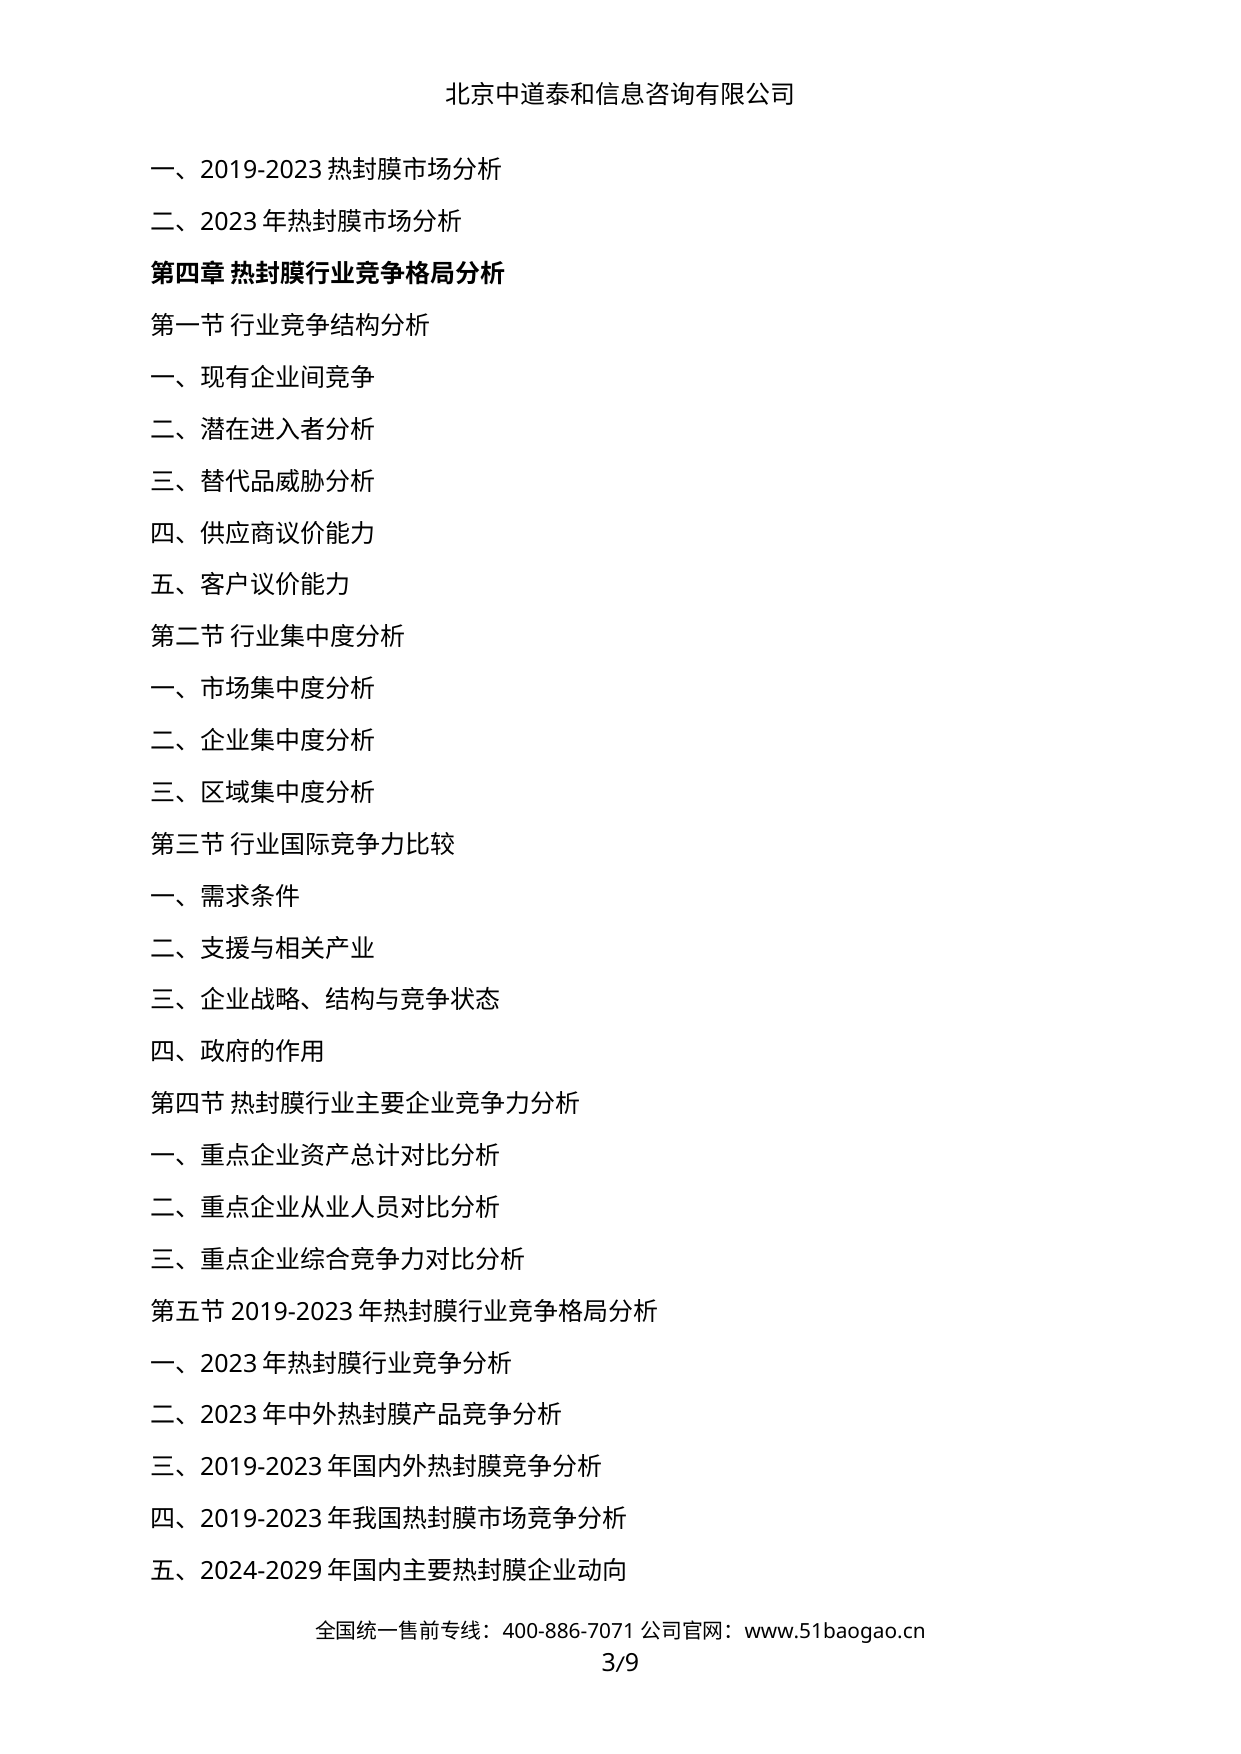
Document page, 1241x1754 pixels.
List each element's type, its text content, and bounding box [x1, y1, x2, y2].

text 二、2023年热封膜市场分析 [150, 202, 1090, 238]
text 四、政府的作用 [150, 1032, 1090, 1068]
text 一、重点企业资产总计对比分析 [150, 1136, 1090, 1172]
text 二、2023年中外热封膜产品竞争分析 [150, 1395, 1090, 1431]
text 二、企业集中度分析 [150, 721, 1090, 757]
text 第一节 行业竞争结构分析 [150, 306, 1090, 342]
text 三、替代品威胁分析 [150, 461, 1090, 497]
text 三、重点企业综合竞争力对比分析 [150, 1239, 1090, 1276]
text 二、重点企业从业人员对比分析 [150, 1187, 1090, 1224]
text 一、2019-2023热封膜市场分析 [150, 150, 1090, 186]
text 三、2019-2023年国内外热封膜竞争分析 [150, 1447, 1090, 1483]
text 第五节 2019-2023年热封膜行业竞争格局分析 [150, 1291, 1090, 1327]
text 五、客户议价能力 [150, 565, 1090, 601]
text 一、市场集中度分析 [150, 669, 1090, 705]
text 一、需求条件 [150, 876, 1090, 912]
text 三、区域集中度分析 [150, 772, 1090, 809]
text 四、供应商议价能力 [150, 513, 1090, 549]
text 第四节 热封膜行业主要企业竞争力分析 [150, 1084, 1090, 1120]
text 二、潜在进入者分析 [150, 409, 1090, 446]
text 四、2019-2023年我国热封膜市场竞争分析 [150, 1499, 1090, 1535]
text 三、企业战略、结构与竞争状态 [150, 980, 1090, 1016]
text 一、现有企业间竞争 [150, 357, 1090, 394]
text 第二节 行业集中度分析 [150, 617, 1090, 653]
text 二、支援与相关产业 [150, 928, 1090, 964]
text 五、2024-2029年国内主要热封膜企业动向 [150, 1551, 1090, 1587]
text 一、2023年热封膜行业竞争分析 [150, 1343, 1090, 1379]
text 第四章 热封膜行业竞争格局分析 [150, 254, 1090, 290]
text 第三节 行业国际竞争力比较 [150, 824, 1090, 861]
